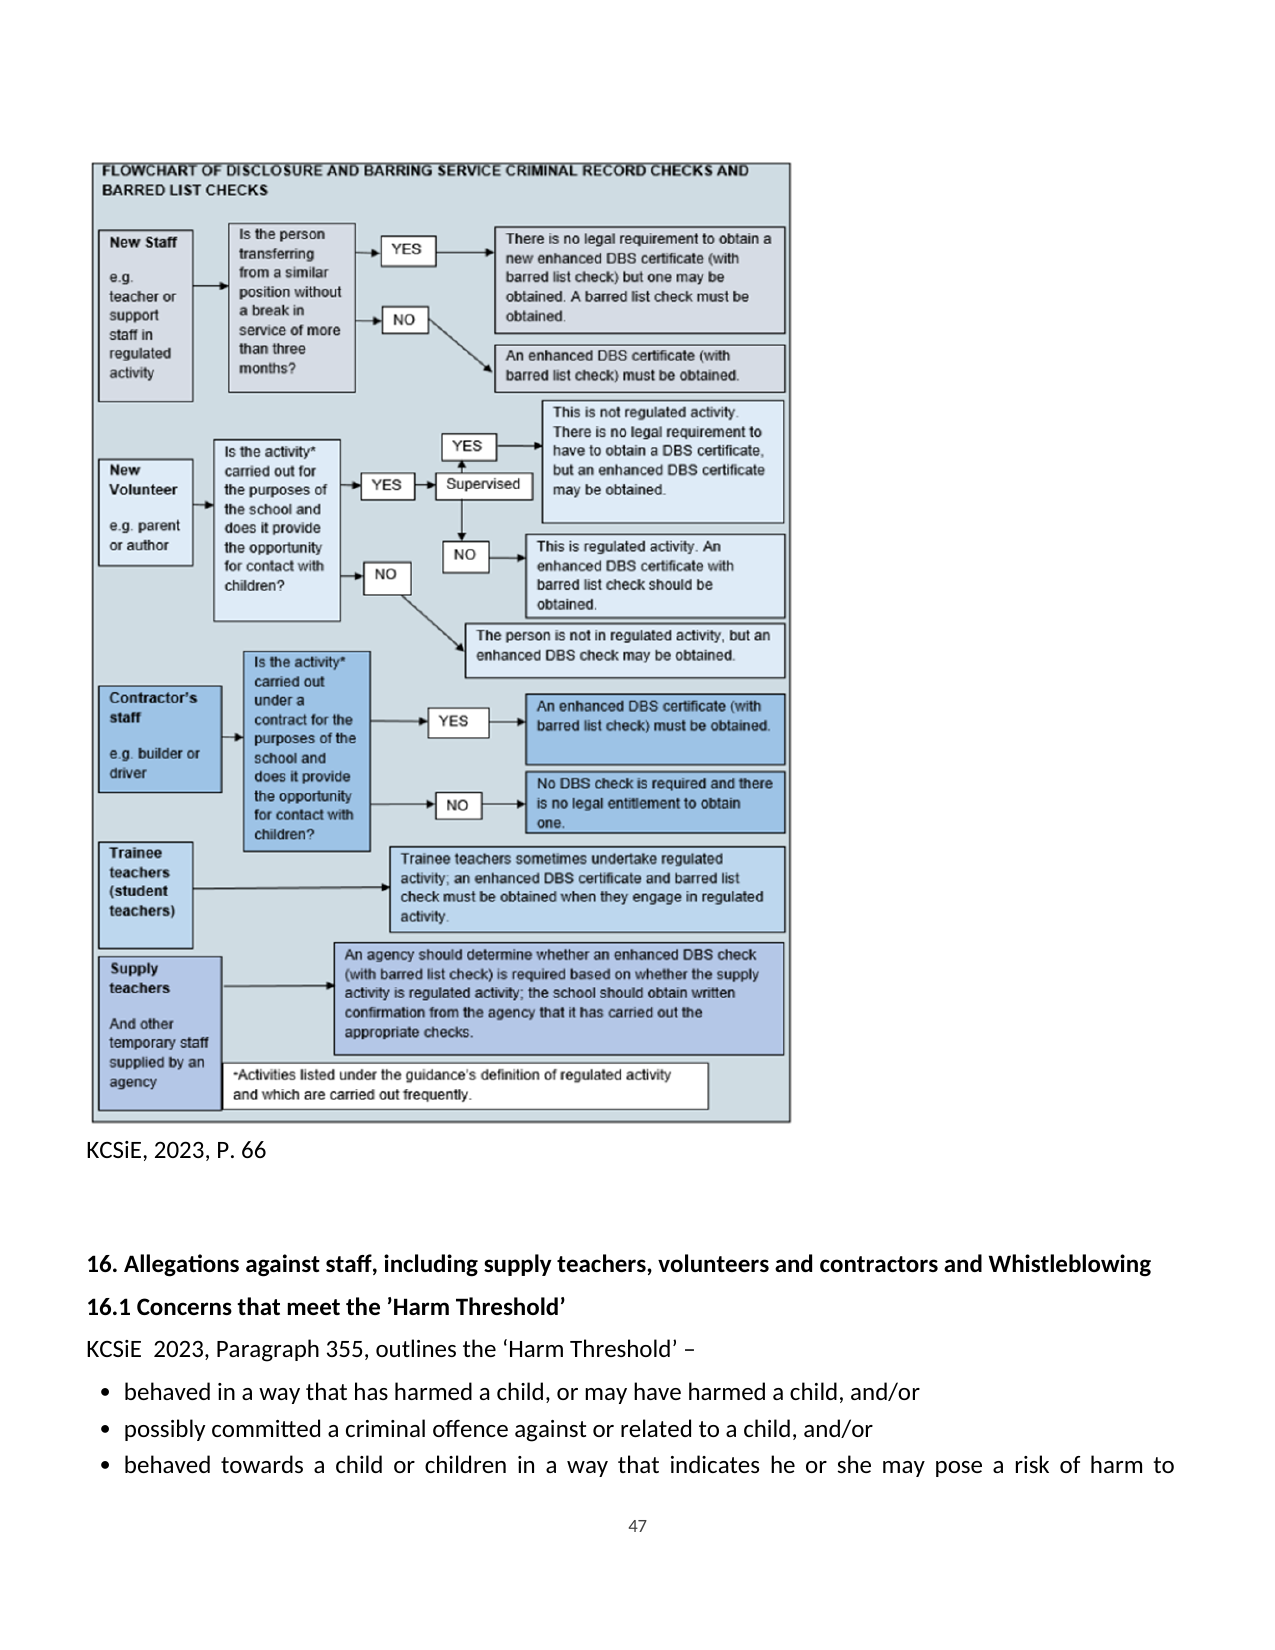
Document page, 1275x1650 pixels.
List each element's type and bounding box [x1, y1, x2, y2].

picture [86, 157, 804, 1130]
table_header [75, 121, 1188, 1514]
